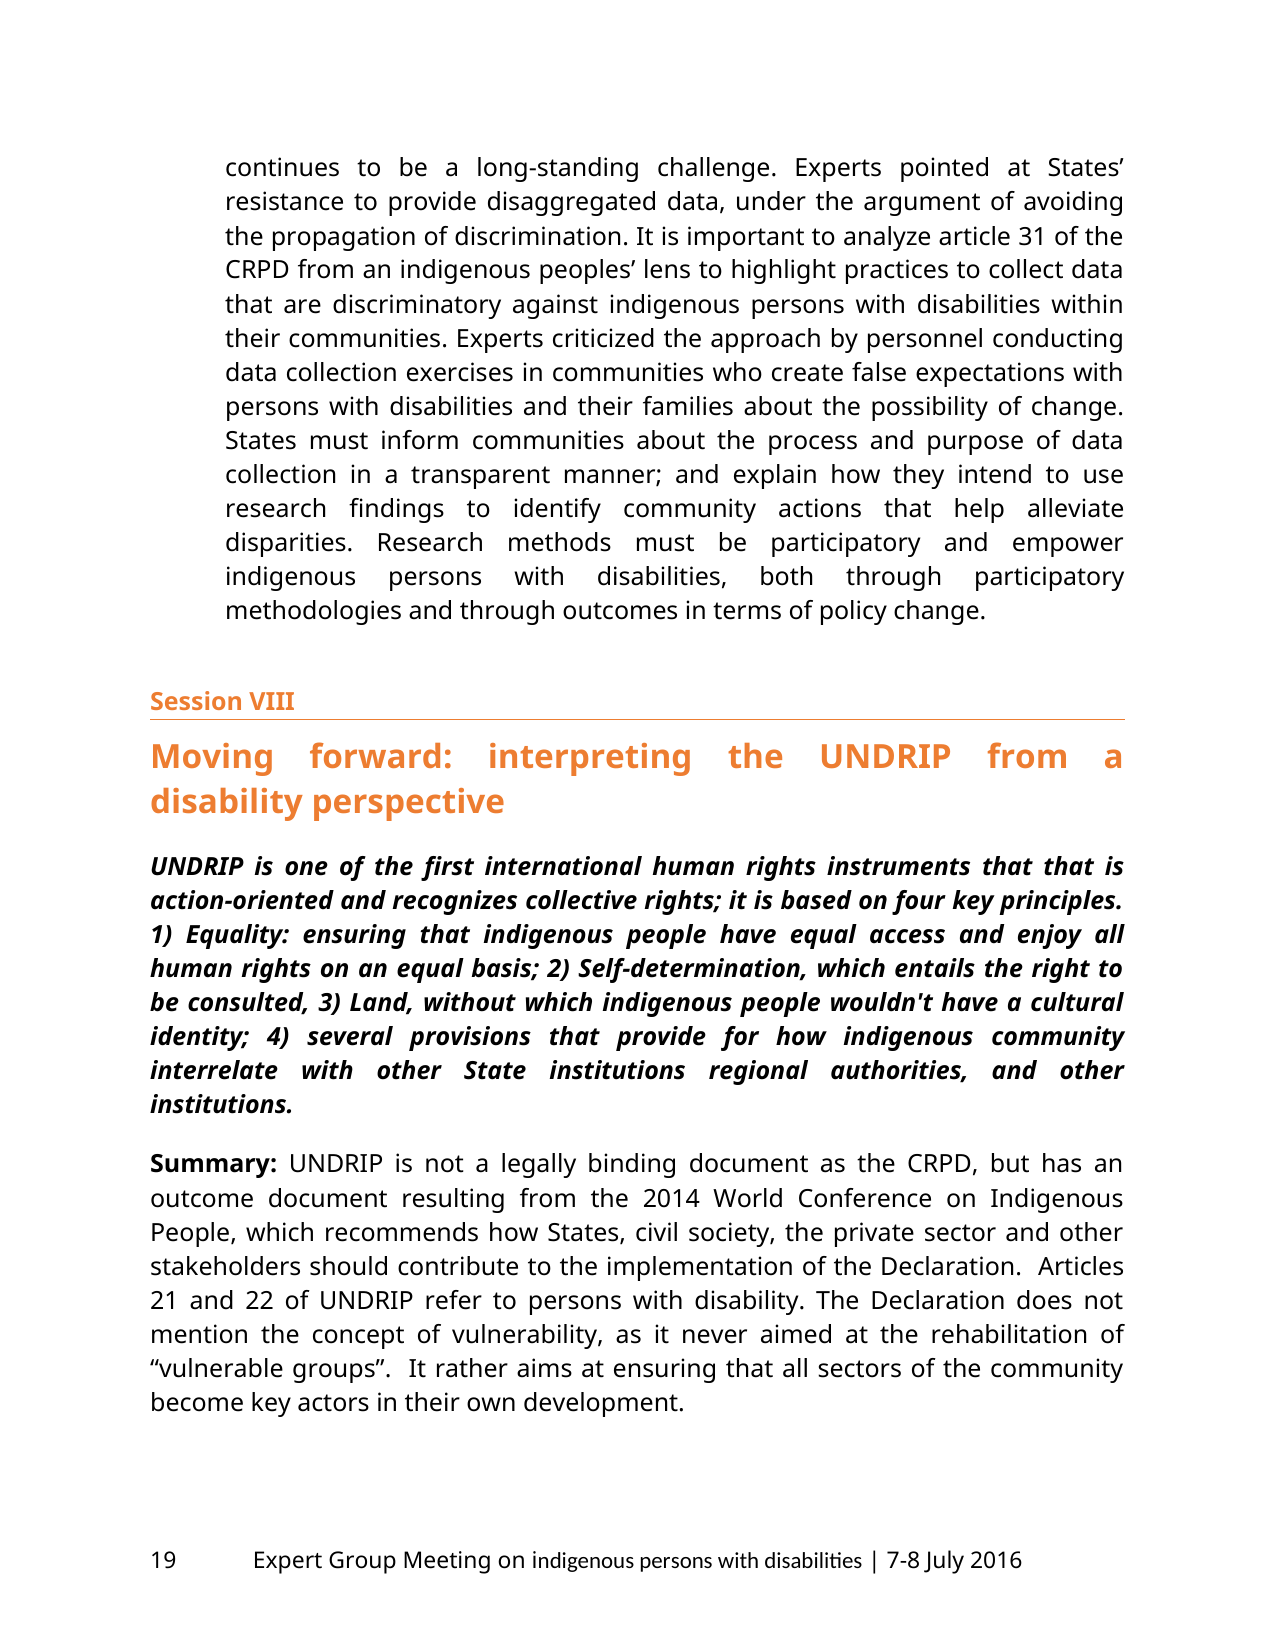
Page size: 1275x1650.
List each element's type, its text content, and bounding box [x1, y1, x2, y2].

text UNDRIP is one of the first international human rights instruments that that is action-oriented and recognizes collective rights; it is based on four key principles. 1) Equality: ensuring that indigenous people have equal access and enjoy all human rights on an equal basis; 2) Self-determination, which entails the right to be consulted, 3) Land, without which indigenous people wouldn't have a cultural identity; 4) several provisions that provide for how indigenous community interrelate with other State institutions regional authorities, and other institutions. [150, 849, 1125, 1121]
text Session VIII [150, 683, 1125, 719]
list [187, 150, 1125, 627]
text Moving forward: interpreting the UNDRIP from a disability perspective [150, 733, 1125, 824]
text Summary: UNDRIP is not a legally binding document as the CRPD, but has an outcome document resulting from the 2014 World Conference on Indigenous People, which recommends how States, civil society, the private sector and other stakeholders should contribute to the implementation of the Declaration. Articles 21 and 22 of UNDRIP refer to persons with disability. The Declaration does not mention the concept of vulnerability, as it never aimed at the rehabilitation of “vulnerable groups”. It rather aims at ensuring that all sectors of the community become key actors in their own development. [150, 1146, 1125, 1419]
